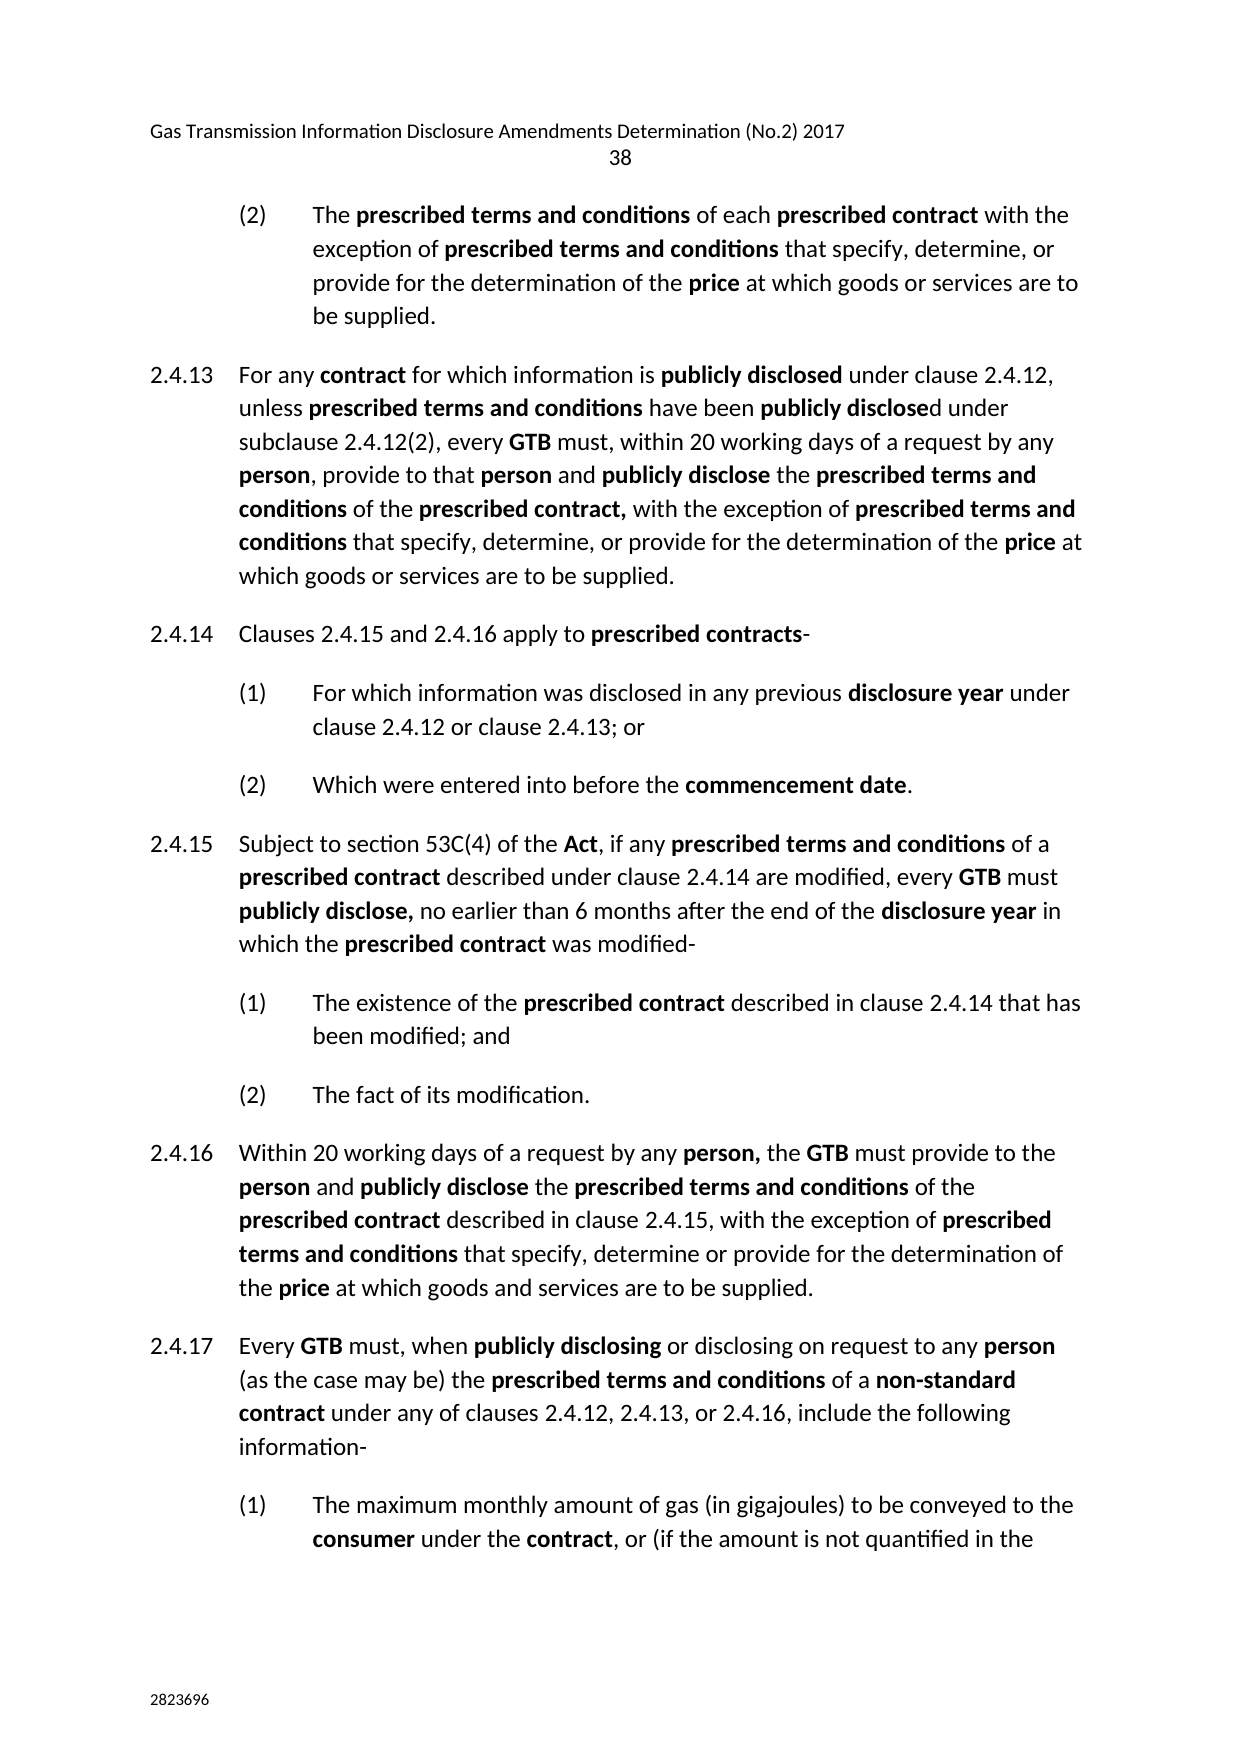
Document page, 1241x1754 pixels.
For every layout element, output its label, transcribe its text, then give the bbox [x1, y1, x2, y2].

subtitle The fact of its modification. [239, 1079, 1090, 1109]
subtitle For any contract for which information is publicly disclosed under clause 2.4.12, unless prescribed terms and conditions have been publicly disclosed under subclause 2.4.12(2), every GTB must, within 20 working days of a request by any person, provide to that person and publicly disclose the prescribed terms and conditions of the prescribed contract, with the exception of prescribed terms and conditions that specify, determine, or provide for the determination of the price at which goods or services are to be supplied. [150, 359, 1090, 591]
subtitle For which information was disclosed in any previous disclosure year under clause 2.4.12 or clause 2.4.13; or [239, 677, 1090, 741]
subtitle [239, 1489, 1090, 1553]
subtitle Subject to section 53C(4) of the Act, if any prescribed terms and conditions of a prescribed contract described under clause 2.4.14 are modified, every GTB must publicly disclose, no earlier than 6 months after the end of the disclosure year in which the prescribed contract was modified- [150, 828, 1090, 959]
subtitle Every GTB must, when publicly disclosing or disclosing on request to any person (as the case may be) the prescribed terms and conditions of a non-standard contract under any of clauses 2.4.12, 2.4.13, or 2.4.16, include the following information- [150, 1330, 1090, 1461]
subtitle The prescribed terms and conditions of each prescribed contract with the exception of prescribed terms and conditions that specify, determine, or provide for the determination of the price at which goods or services are to be supplied. [239, 199, 1090, 331]
subtitle Which were entered into before the commencement date. [239, 769, 1090, 800]
subtitle Within 20 working days of a request by any person, the GTB must provide to the person and publicly disclose the prescribed terms and conditions of the prescribed contract described in clause 2.4.15, with the exception of prescribed terms and conditions that specify, determine or provide for the determination of the price at which goods and services are to be supplied. [150, 1137, 1090, 1302]
subtitle Clauses 2.4.15 and 2.4.16 apply to prescribed contracts- [150, 618, 1090, 649]
subtitle The existence of the prescribed contract described in clause 2.4.14 that has been modified; and [239, 987, 1090, 1051]
